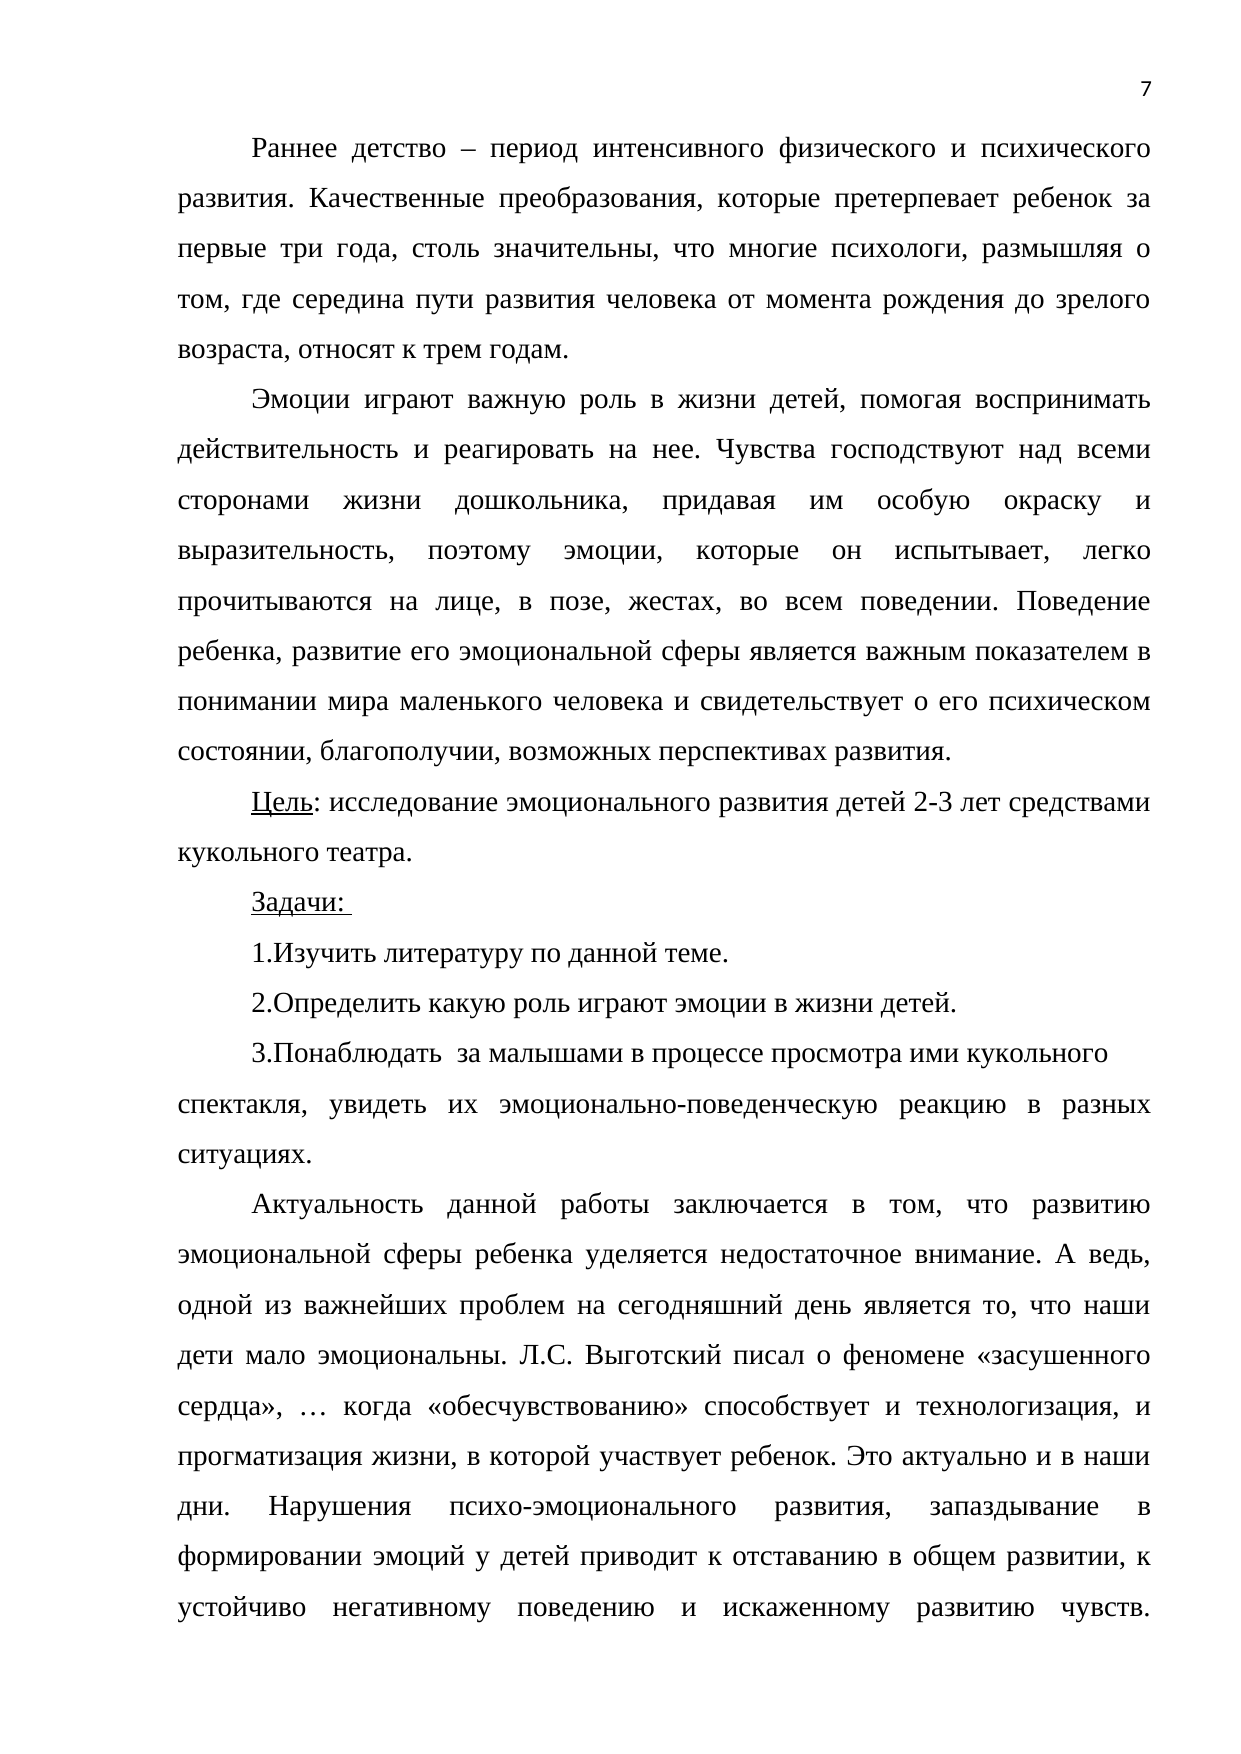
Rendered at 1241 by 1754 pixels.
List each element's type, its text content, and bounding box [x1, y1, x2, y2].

text Цель: исследование эмоционального развития детей 2-3 лет средствами кукольного театра. [177, 784, 1152, 868]
text 2.Определить какую роль играют эмоции в жизни детей. [177, 985, 1152, 1019]
text Раннее детство – период интенсивного физического и психического развития. Качественные преобразования, которые претерпевает ребенок за первые три года, столь значительны, что многие психологи, размышляя о том, где середина пути развития человека от момента рождения до зрелого возраста, относят к трем годам. [177, 130, 1152, 364]
text 3.Понаблюдать за малышами в процессе просмотра ими кукольного [177, 1035, 1152, 1069]
text спектакля, увидеть их эмоционально-поведенческую реакцию в разных ситуациях. [177, 1086, 1152, 1169]
text Эмоции играют важную роль в жизни детей, помогая воспринимать действительность и реагировать на нее. Чувства господствуют над всеми сторонами жизни дошкольника, придавая им особую окраску и выразительность, поэтому эмоции, которые он испытывает, легко прочитываются на лице, в позе, жестах, во всем поведении. Поведение ребенка, развитие его эмоциональной сферы является важным показателем в понимании мира маленького человека и свидетельствует о его психическом состоянии, благополучии, возможных перспективах развития. [177, 381, 1152, 767]
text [177, 1186, 1152, 1622]
text 1.Изучить литературу по данной теме. [177, 935, 1152, 968]
text Задачи: [177, 884, 1152, 918]
